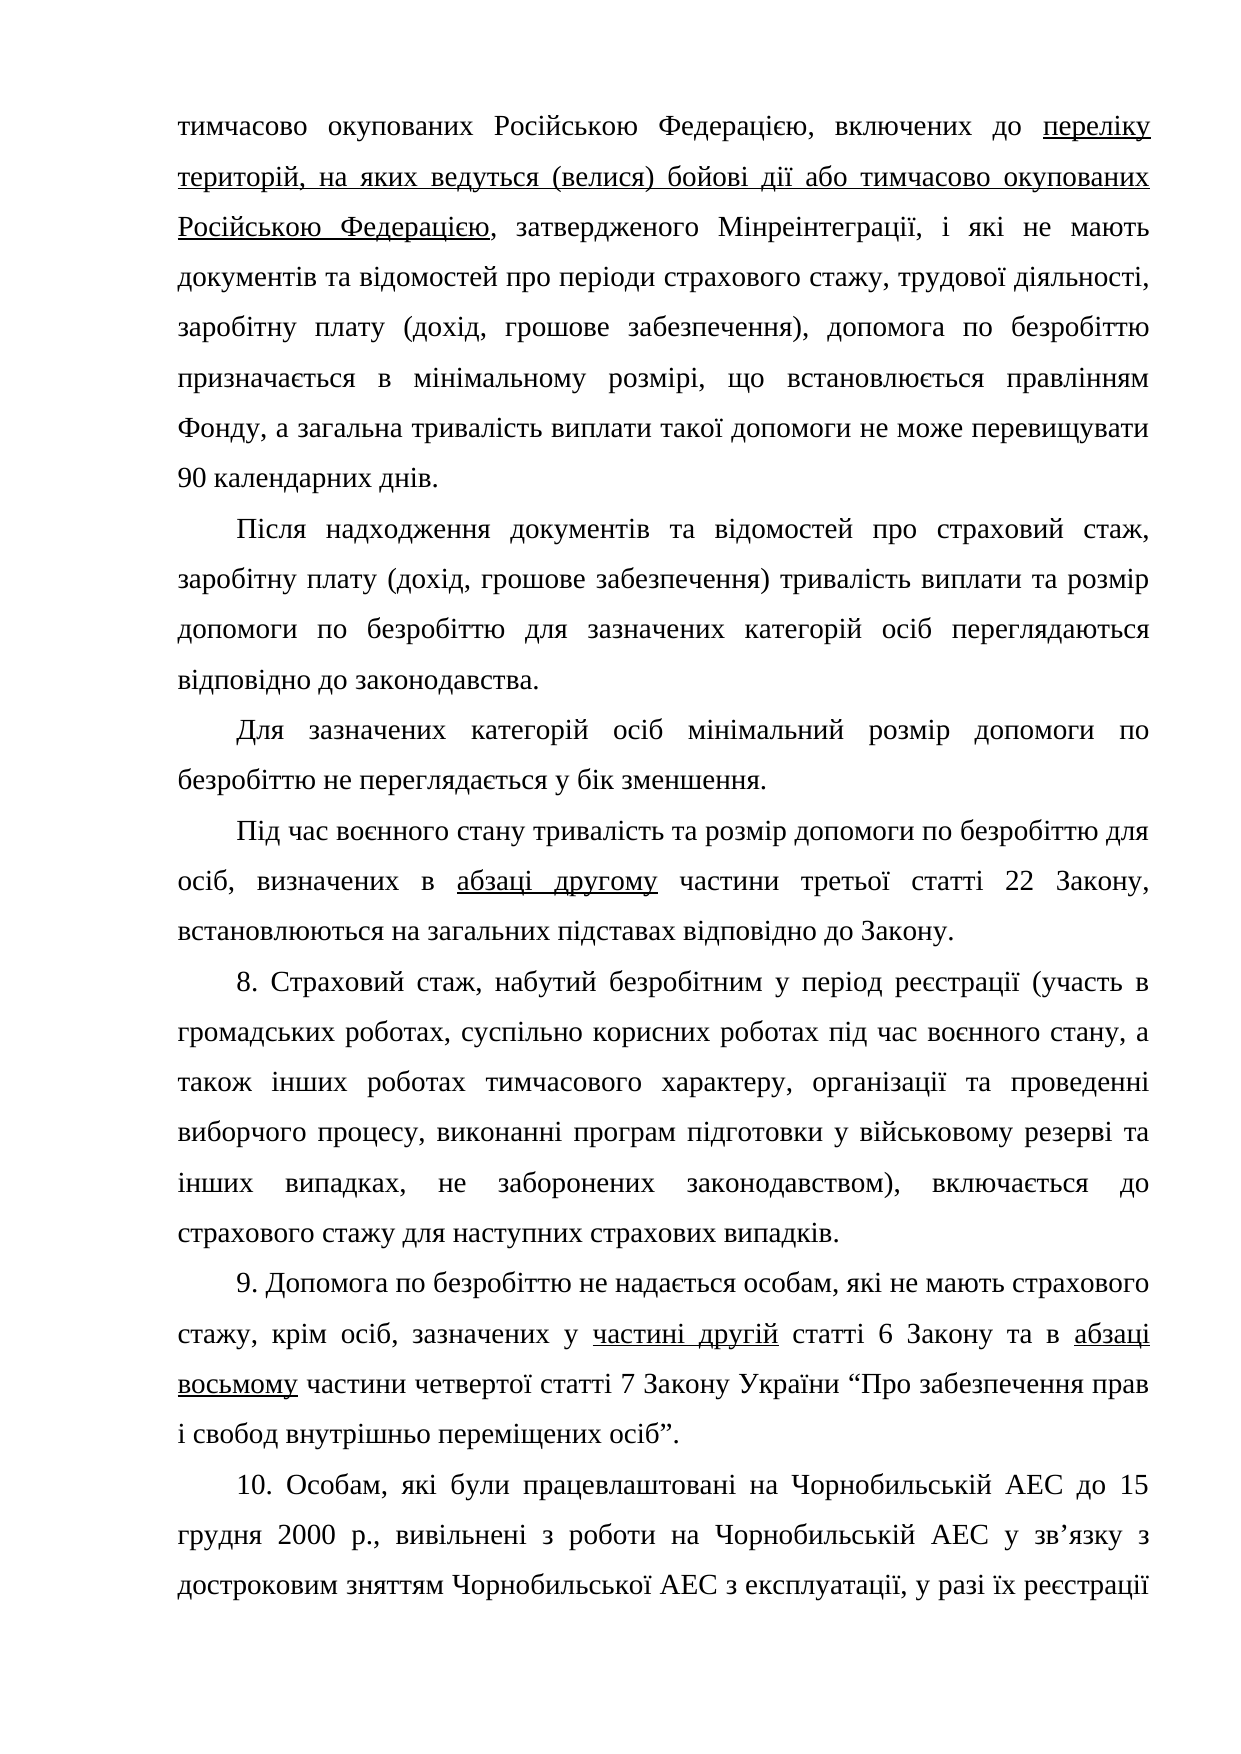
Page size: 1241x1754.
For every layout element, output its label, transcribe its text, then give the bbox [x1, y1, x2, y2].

text Для зазначених категорій осіб мінімальний розмір допомоги по безробіттю не переглядається у бік зменшення. [177, 712, 1150, 796]
text 9. Допомога по безробіттю не надається особам, які не мають страхового стажу, крім осіб, зазначених у частині другій статті 6 Закону та в абзаці восьмому частини четвертої статті 7 Закону України “Про забезпечення прав і свобод внутрішньо переміщених осіб”. [177, 1266, 1150, 1450]
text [177, 108, 1150, 188]
text 8. Страховий стаж, набутий безробітним у період реєстрації (участь в громадських роботах, суспільно корисних роботах під час воєнного стану, а також інших роботах тимчасового характеру, організації та проведенні виборчого процесу, виконанні програм підготовки у військовому резерві та інших випадках, не заборонених законодавством), включається до страхового стажу для наступних страхових випадків. [177, 964, 1150, 1249]
text Після надходження документів та відомостей про страховий стаж, заробітну плату (дохід, грошове забезпечення) тривалість виплати та розмір допомоги по безробіттю для зазначених категорій осіб переглядаються відповідно до законодавства. [177, 511, 1150, 695]
text Під час воєнного стану тривалість та розмір допомоги по безробіттю для осіб, визначених в абзаці другому частини третьої статті 22 Закону, встановлюються на загальних підставах відповідно до Закону. [177, 813, 1150, 947]
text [177, 1467, 1150, 1601]
